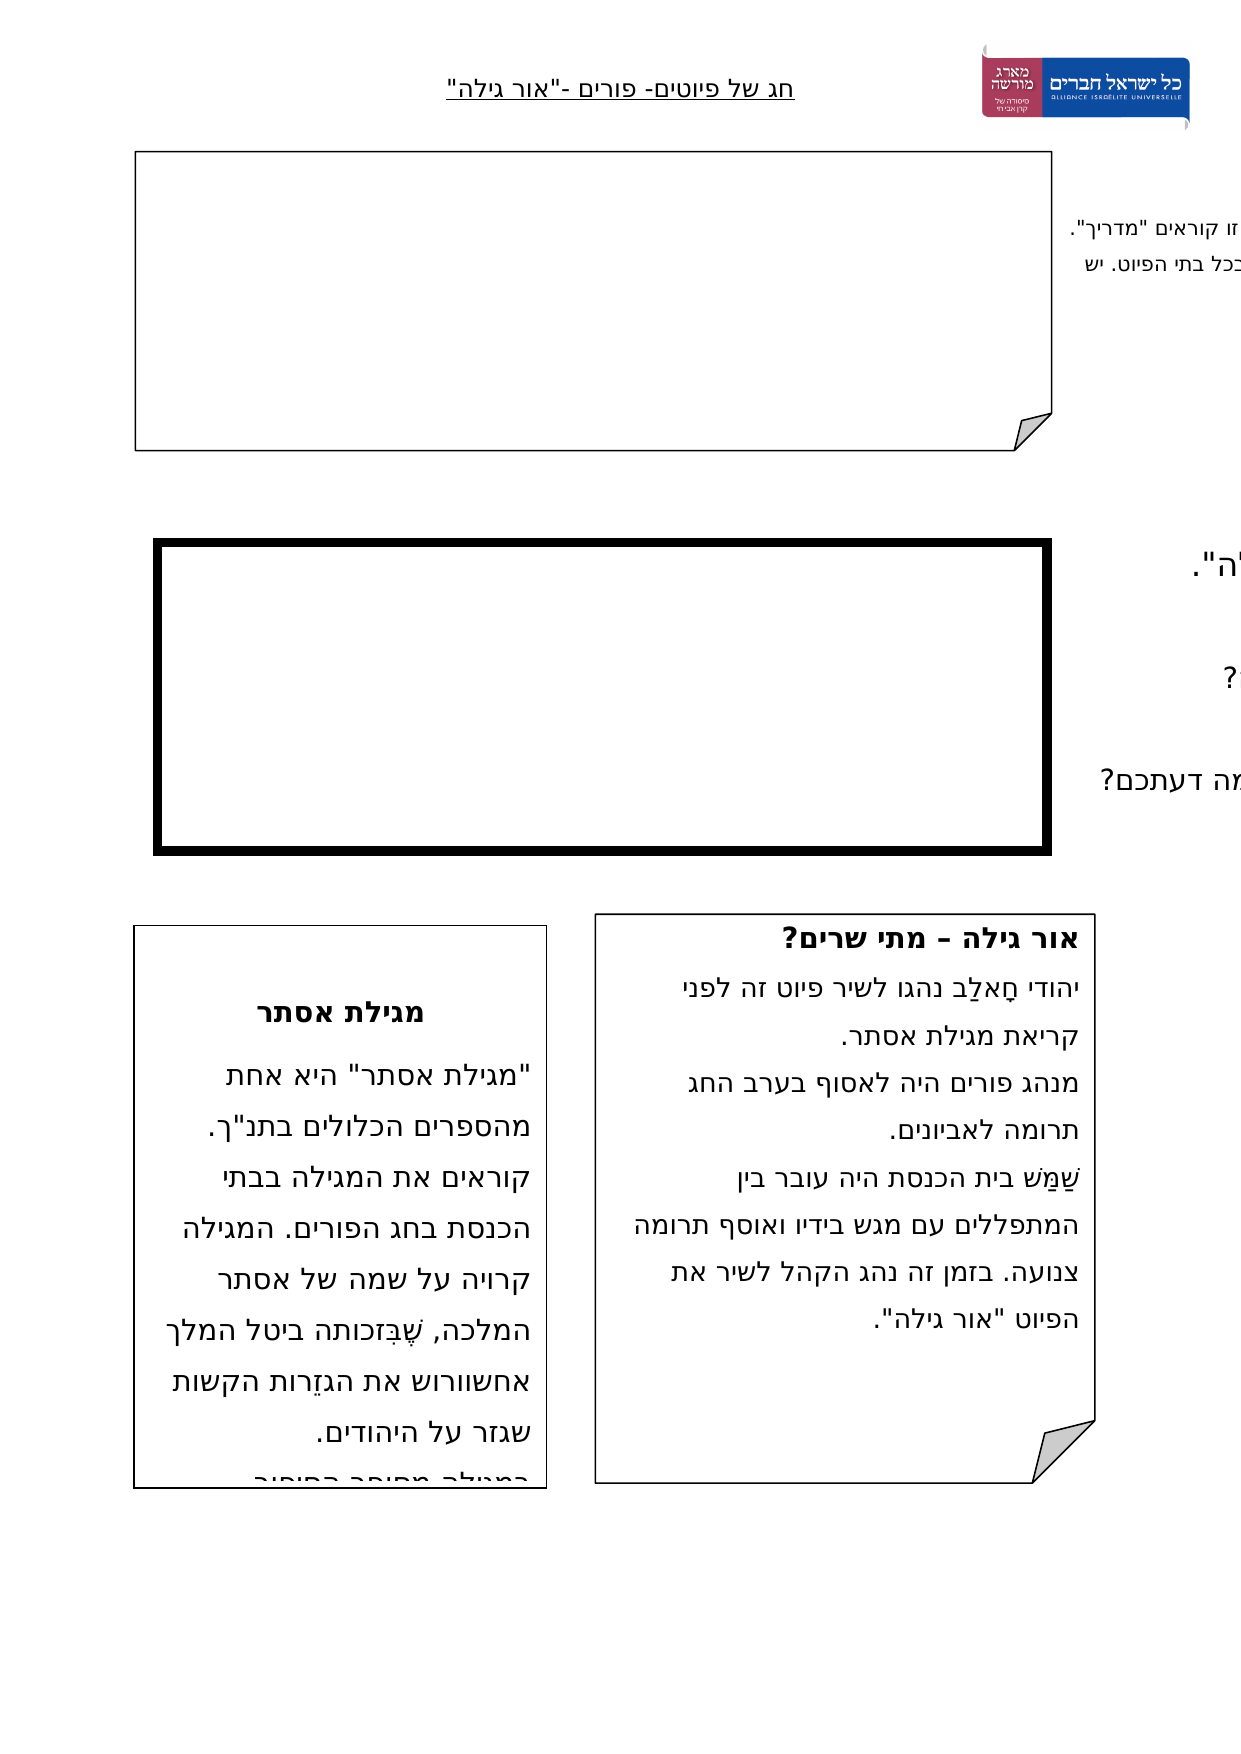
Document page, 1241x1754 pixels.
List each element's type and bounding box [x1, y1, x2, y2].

picture [977, 39, 1194, 133]
